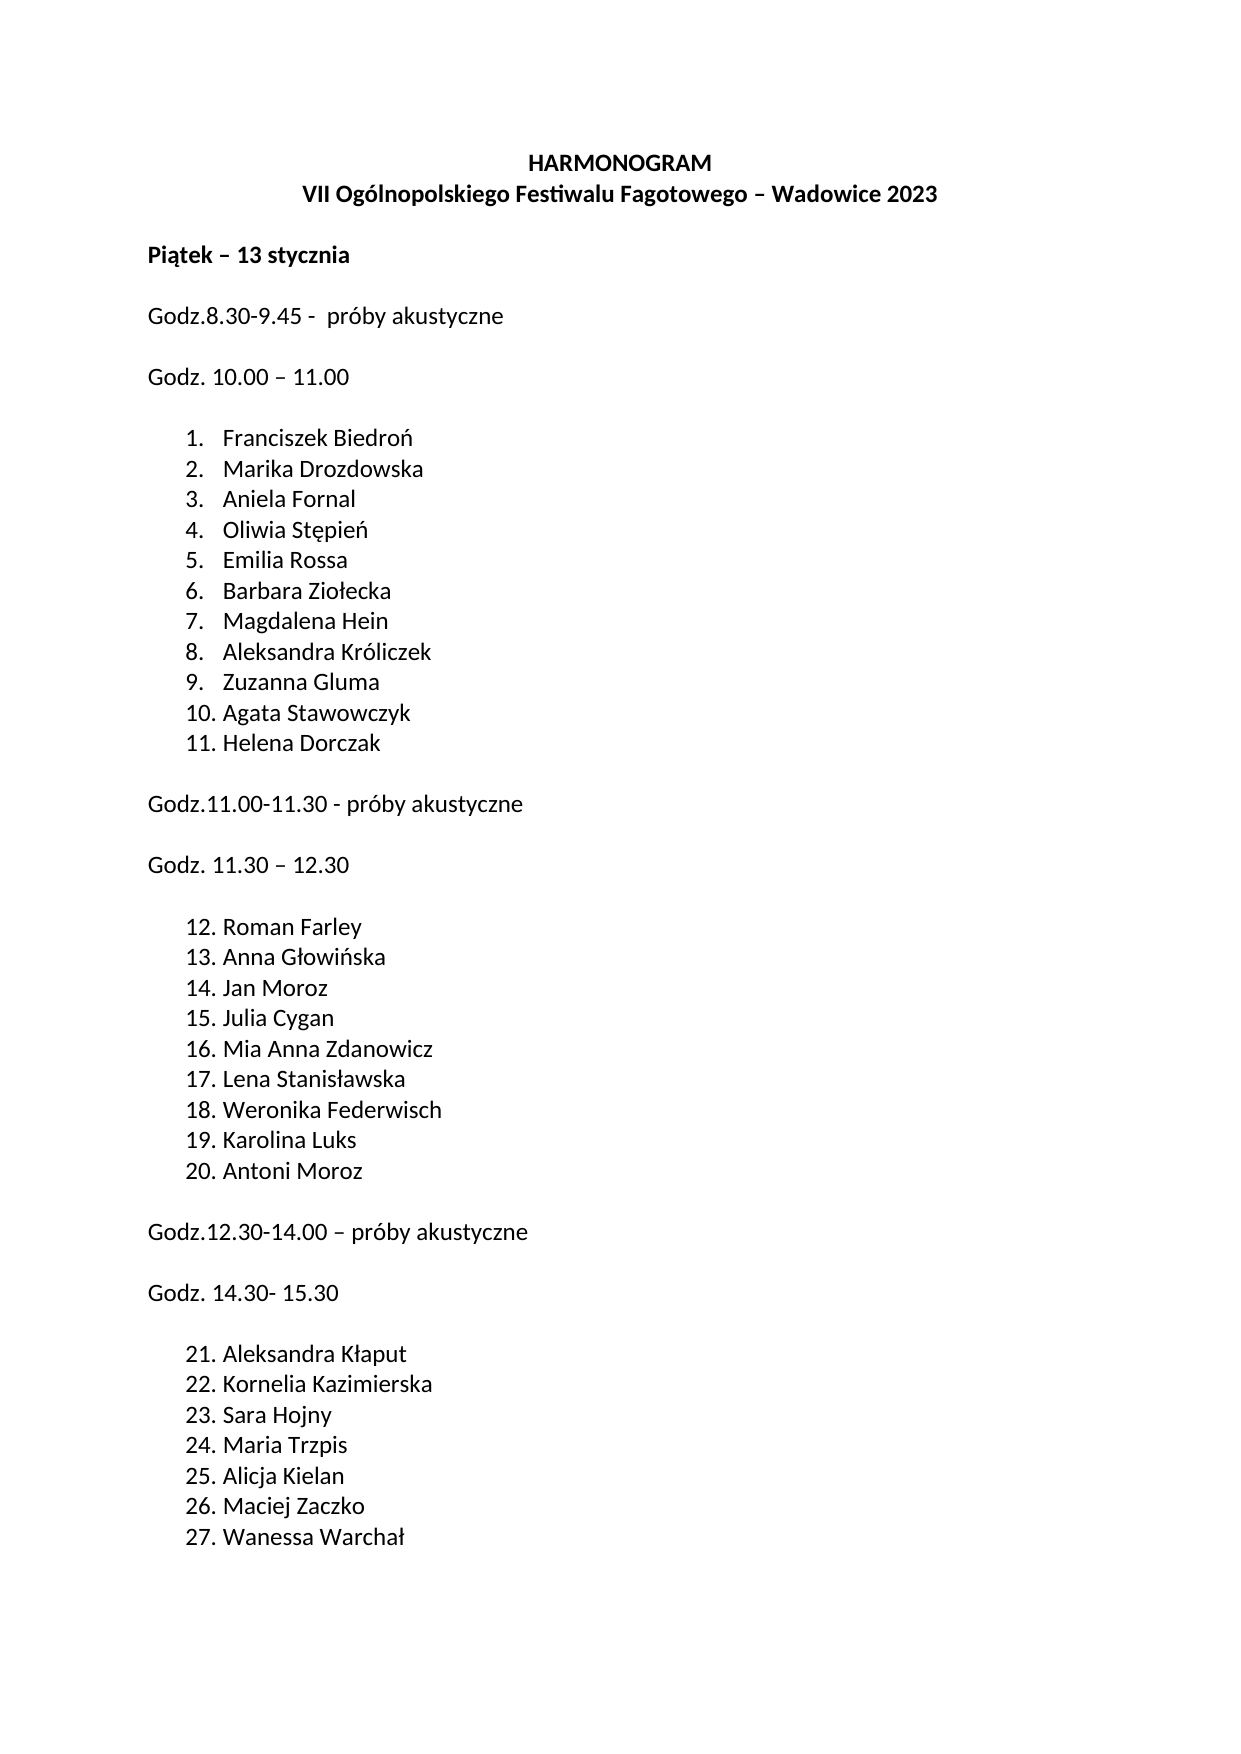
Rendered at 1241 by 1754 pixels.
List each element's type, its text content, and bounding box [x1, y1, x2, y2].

list Maria Trzpis [185, 1429, 1093, 1460]
text Godz. 10.00 – 11.00 [148, 361, 1093, 392]
text HARMONOGRAM [148, 148, 1093, 178]
list Mia Anna Zdanowicz [185, 1033, 1093, 1063]
list Alicja Kielan [185, 1460, 1093, 1491]
text Piątek – 13 stycznia [148, 239, 1093, 270]
text Godz.11.00-11.30 - próby akustyczne [148, 788, 1093, 819]
list Sara Hojny [185, 1399, 1093, 1429]
list Agata Stawowczyk [185, 697, 1093, 727]
list Zuzanna Gluma [185, 666, 1093, 697]
list Helena Dorczak [185, 727, 1093, 758]
list Franciszek Biedroń [185, 422, 1093, 453]
list Aniela Fornal [185, 483, 1093, 514]
list Aleksandra Kłaput [185, 1338, 1093, 1368]
text Godz.8.30-9.45 - próby akustyczne [148, 300, 1093, 331]
list Maciej Zaczko [185, 1491, 1093, 1521]
list Karolina Luks [185, 1124, 1093, 1155]
list Julia Cygan [185, 1002, 1093, 1033]
text Godz. 11.30 – 12.30 [148, 849, 1093, 880]
list Roman Farley [185, 911, 1093, 941]
list Wanessa Warchał [185, 1521, 1093, 1552]
list Emilia Rossa [185, 544, 1093, 575]
list Marika Drozdowska [185, 453, 1093, 483]
list Jan Moroz [185, 972, 1093, 1002]
text Godz. 14.30- 15.30 [148, 1277, 1093, 1307]
list Kornelia Kazimierska [185, 1368, 1093, 1399]
list Weronika Federwisch [185, 1094, 1093, 1124]
list Aleksandra Króliczek [185, 636, 1093, 666]
list Lena Stanisławska [185, 1063, 1093, 1094]
text VII Ogólnopolskiego Festiwalu Fagotowego – Wadowice 2023 [148, 178, 1093, 209]
list Magdalena Hein [185, 605, 1093, 636]
list Anna Głowińska [185, 941, 1093, 972]
list Oliwia Stępień [185, 514, 1093, 544]
list Antoni Moroz [185, 1155, 1093, 1185]
text Godz.12.30-14.00 – próby akustyczne [148, 1216, 1093, 1246]
list Barbara Ziołecka [185, 575, 1093, 605]
